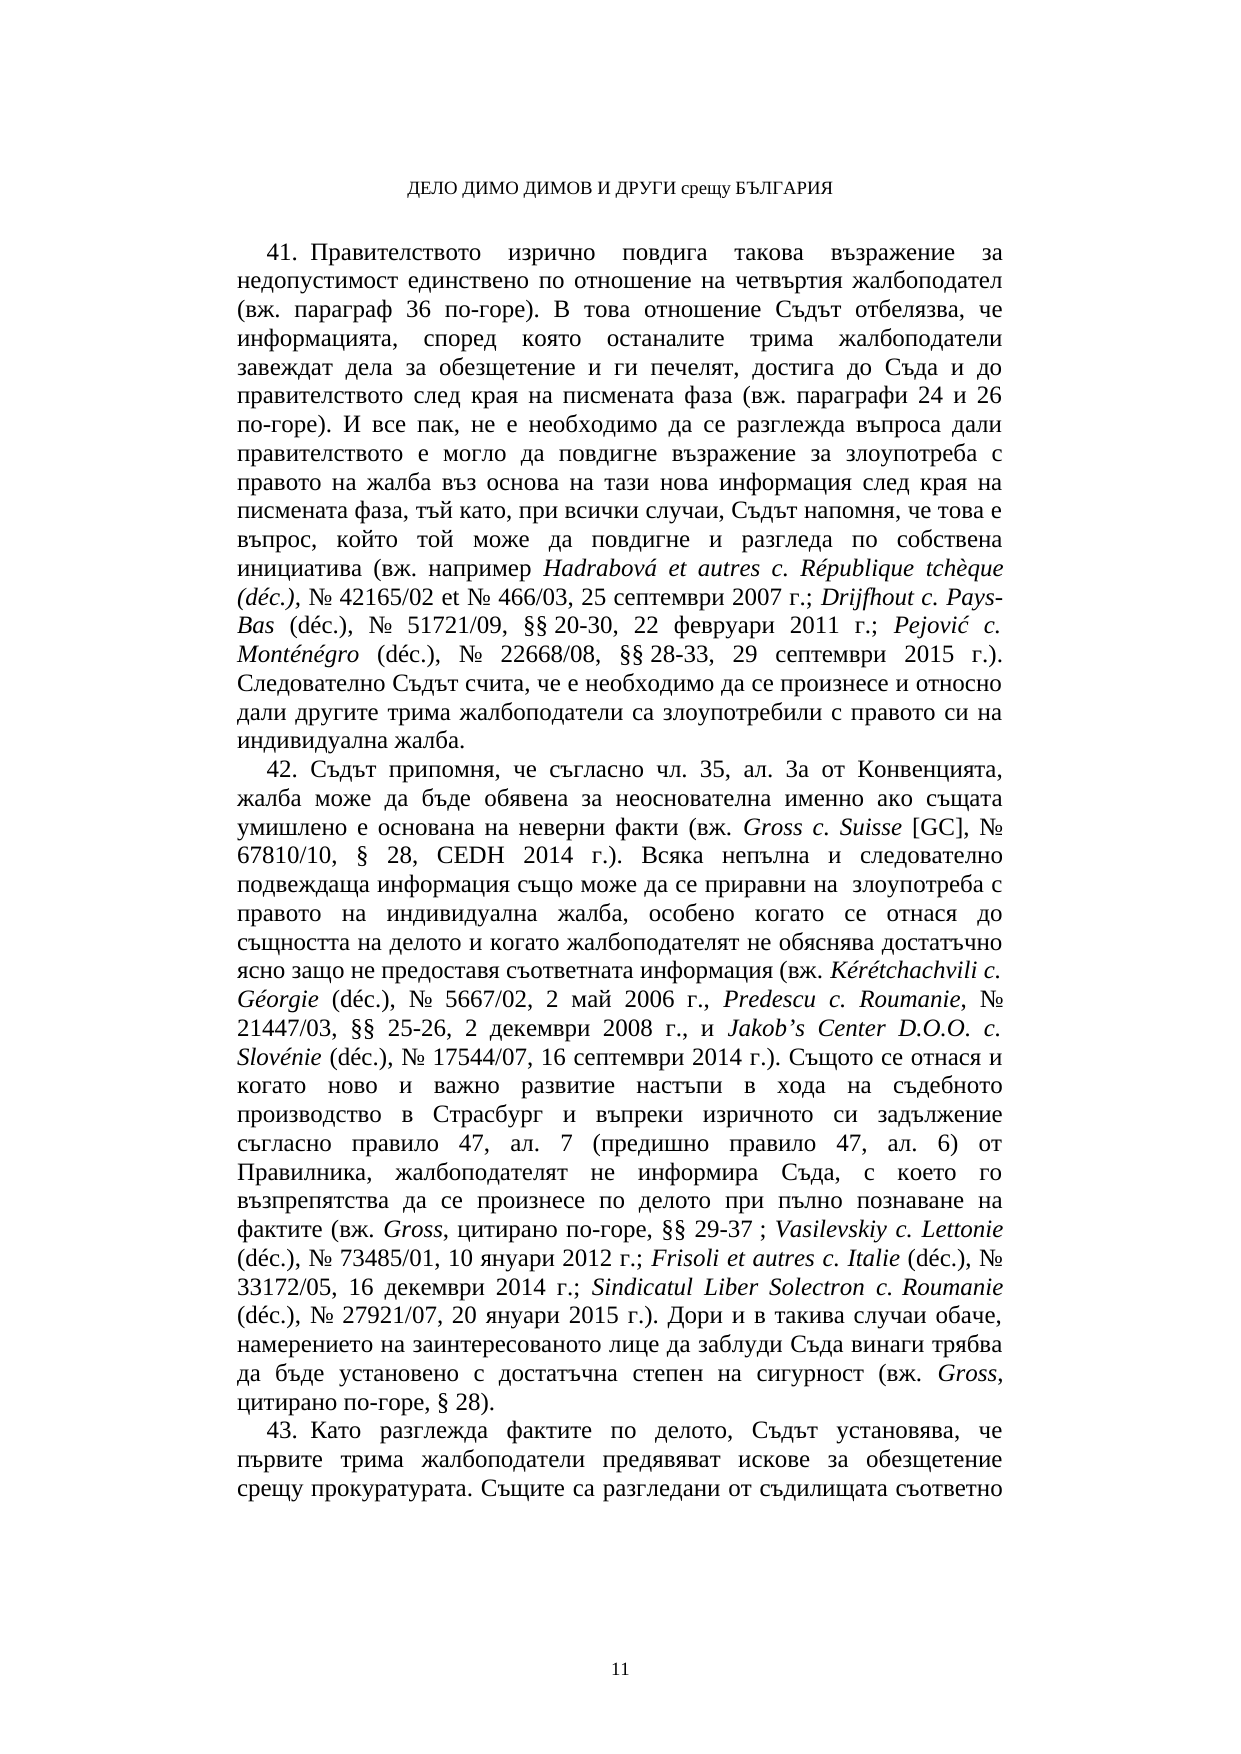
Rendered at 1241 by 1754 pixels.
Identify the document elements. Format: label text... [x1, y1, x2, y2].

text 41. Правителството изрично повдига такова възражение за недопустимост единствено по отношение на четвъртия жалбоподател (вж. параграф 36 по-горе). В това отношение Съдът отбелязва, че информацията, според която останалите трима жалбоподатели завеждат дела за обезщетение и ги печелят, достига до Съда и до правителството след края на писмената фаза (вж. параграфи 24 и 26 по-горе). И все пак, не е необходимо да се разглежда въпроса дали правителството е могло да повдигне възражение за злоупотреба с правото на жалба въз основа на тази нова информация след края на писмената фаза, тъй като, при всички случаи, Съдът напомня, че това е въпрос, който той може да повдигне и разгледа по собствена инициатива (вж. например Hadrabová et autres c. République tchèque (déc.), № 42165/02 et № 466/03, 25 септември 2007 г.; Drijfhout c. Pays-Bas (déc.), № 51721/09, §§ 20-30, 22 февруари 2011 г.; Pejović c. Monténégro (déc.), № 22668/08, §§ 28-33, 29 септември 2015 г.). Следователно Съдът счита, че е необходимо да се произнесе и относно дали другите трима жалбоподатели са злоупотребили с правото си на индивидуална жалба. [237, 237, 1003, 754]
text 42. Съдът припомня, че съгласно чл. 35, ал. 3а от Конвенцията, жалба може да бъде обявена за неоснователна именно ако същата умишлено е основана на неверни факти (вж. Gross c. Suisse [GC], № 67810/10, § 28, CEDH 2014 г.). Всяка непълна и следователно подвеждаща информация също може да се приравни на злоупотреба с правото на индивидуална жалба, особено когато се отнася до същността на делото и когато жалбоподателят не обяснява достатъчно ясно защо не предоставя съответната информация (вж. Kérétchachvili c. Géorgie (déc.), № 5667/02, 2 май 2006 г., Predescu c. Roumanie, № 21447/03, §§ 25-26, 2 декември 2008 г., и Jakob’s Center D.O.O. c. Slovénie (déc.), № 17544/07, 16 септември 2014 г.). Същото се отнася и когато ново и важно развитие настъпи в хода на съдебното производство в Страсбург и въпреки изричното си задължение съгласно правило 47, ал. 7 (предишно правило 47, ал. 6) от Правилника, жалбоподателят не информира Съда, с което го възпрепятства да се произнесе по делото при пълно познаване на фактите (вж. Gross, цитирано по-горе, §§ 29-37 ; Vasilevskiy c. Lettonie (déc.), № 73485/01, 10 януари 2012 г.; Frisoli et autres c. Italie (déc.), № 33172/05, 16 декември 2014 г.; Sindicatul Liber Solectron c. Roumanie (déc.), № 27921/07, 20 януари 2015 г.). Дори и в такива случаи обаче, намерението на заинтересованото лице да заблуди Съда винаги трябва да бъде установено с достатъчна степен на сигурност (вж. Gross, цитирано по-горе, § 28). [237, 754, 1003, 1416]
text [237, 1416, 1003, 1502]
